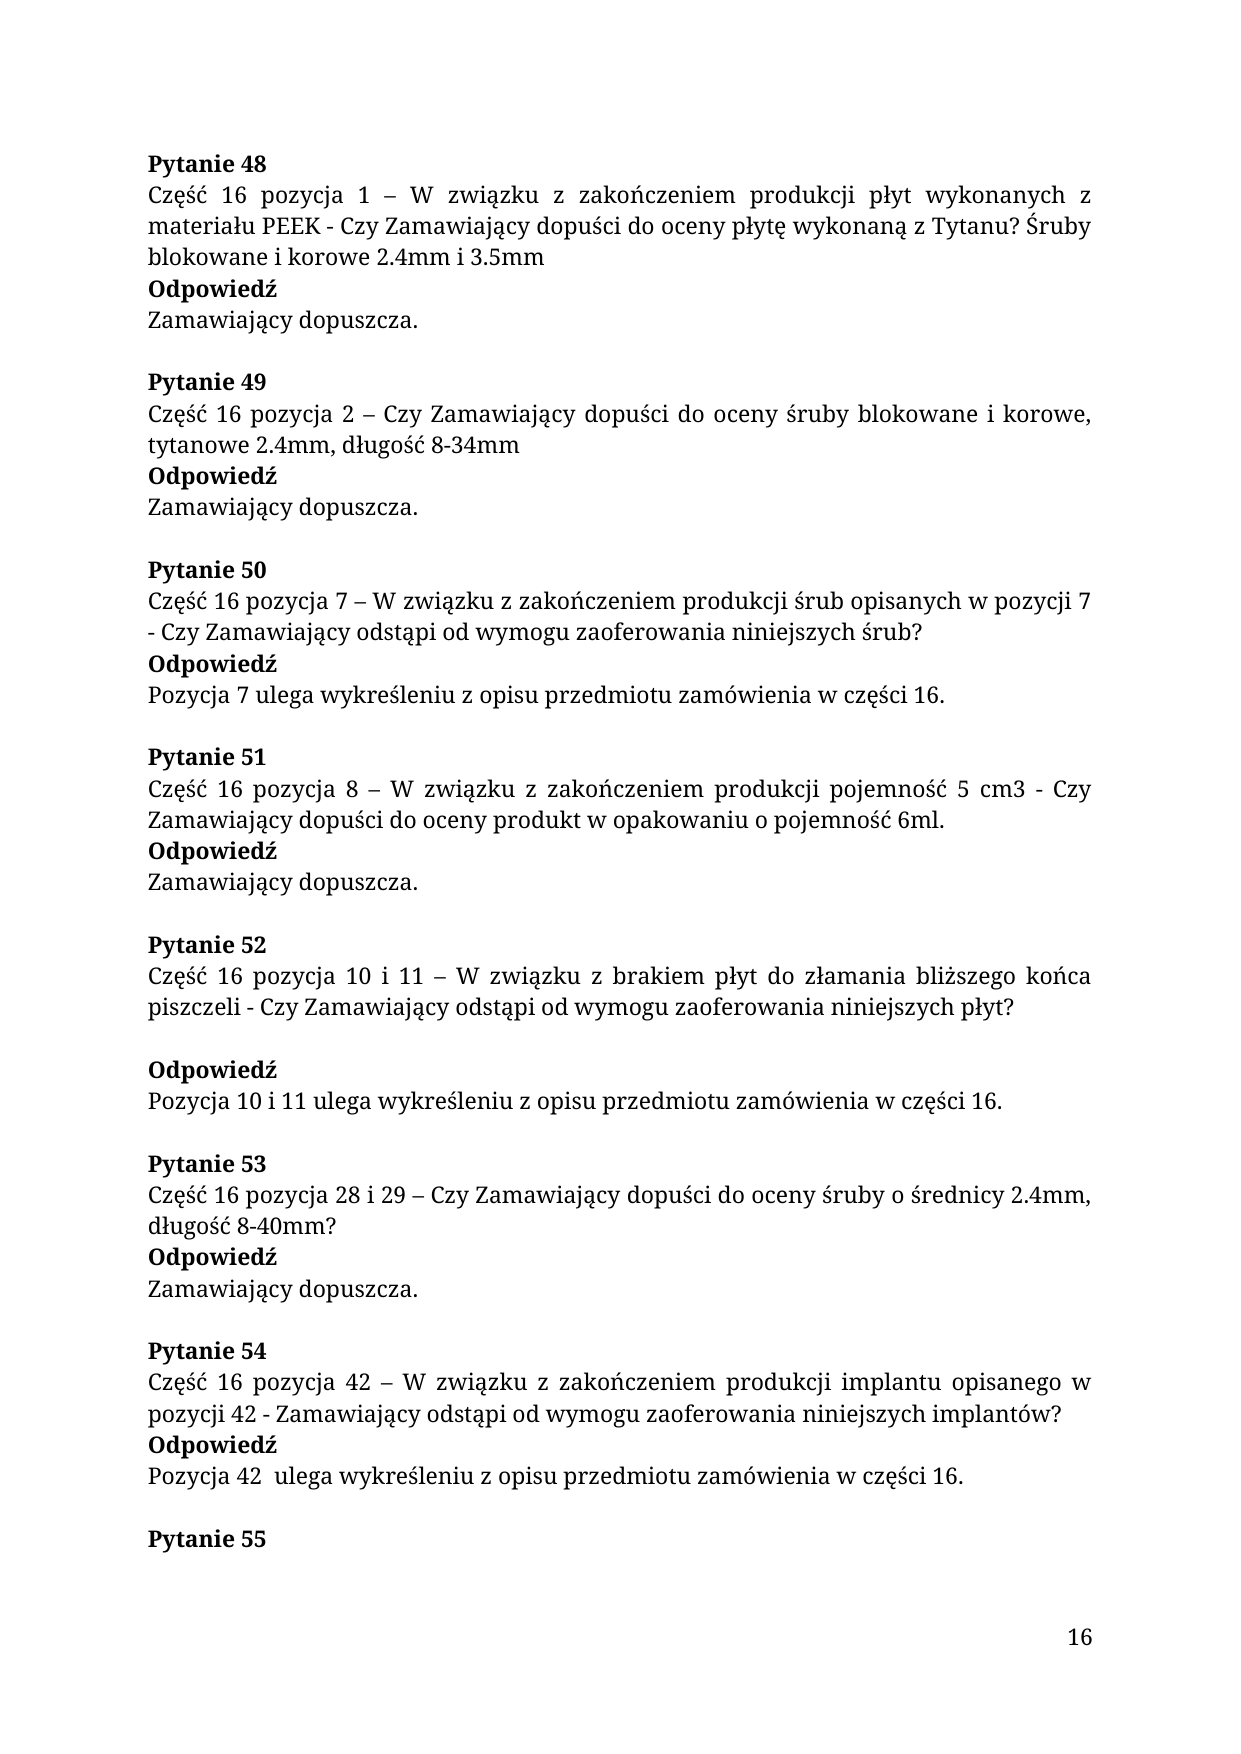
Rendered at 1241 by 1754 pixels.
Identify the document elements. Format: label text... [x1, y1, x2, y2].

text Pytanie 52 [148, 929, 1093, 960]
text Część 16 pozycja 2 – Czy Zamawiający dopuści do oceny śruby blokowane i korowe, tytanowe 2.4mm, długość 8-34mm [148, 398, 1093, 460]
text Zamawiający dopuszcza. [148, 304, 1093, 335]
text Pytanie 53 [148, 1148, 1093, 1179]
text Zamawiający dopuszcza. [148, 1273, 1093, 1304]
text Pytanie 50 [148, 554, 1093, 585]
text Część 16 pozycja 10 i 11 – W związku z brakiem płyt do złamania bliższego końca piszczeli - Czy Zamawiający odstąpi od wymogu zaoferowania niniejszych płyt? [148, 960, 1093, 1023]
text Odpowiedź [148, 460, 1093, 491]
text Pytanie 55 [148, 1523, 1093, 1554]
text Odpowiedź [148, 273, 1093, 304]
text Odpowiedź [148, 1054, 1093, 1085]
text Część 16 pozycja 1 – W związku z zakończeniem produkcji płyt wykonanych z materiału PEEK - Czy Zamawiający dopuści do oceny płytę wykonaną z Tytanu? Śruby blokowane i korowe 2.4mm i 3.5mm [148, 179, 1093, 273]
text Pozycja 7 ulega wykreśleniu z opisu przedmiotu zamówienia w części 16. [148, 679, 1093, 710]
text Pytanie 54 [148, 1335, 1093, 1366]
text Zamawiający dopuszcza. [148, 491, 1093, 523]
text Pytanie 49 [148, 366, 1093, 398]
text Odpowiedź [148, 1241, 1093, 1273]
text Odpowiedź [148, 835, 1093, 866]
text Zamawiający dopuszcza. [148, 866, 1093, 898]
text Część 16 pozycja 8 – W związku z zakończeniem produkcji pojemność 5 cm3 - Czy Zamawiający dopuści do oceny produkt w opakowaniu o pojemność 6ml. [148, 773, 1093, 835]
text Pozycja 10 i 11 ulega wykreśleniu z opisu przedmiotu zamówienia w części 16. [148, 1085, 1093, 1116]
text Pozycja 42 ulega wykreśleniu z opisu przedmiotu zamówienia w części 16. [148, 1460, 1093, 1491]
text Część 16 pozycja 28 i 29 – Czy Zamawiający dopuści do oceny śruby o średnicy 2.4mm, długość 8-40mm? [148, 1179, 1093, 1241]
text Odpowiedź [148, 648, 1093, 679]
text Pytanie 51 [148, 741, 1093, 773]
text Część 16 pozycja 7 – W związku z zakończeniem produkcji śrub opisanych w pozycji 7 - Czy Zamawiający odstąpi od wymogu zaoferowania niniejszych śrub? [148, 585, 1093, 648]
text Pytanie 48 [148, 148, 1093, 179]
text Część 16 pozycja 42 – W związku z zakończeniem produkcji implantu opisanego w pozycji 42 - Zamawiający odstąpi od wymogu zaoferowania niniejszych implantów? [148, 1366, 1093, 1429]
text Odpowiedź [148, 1429, 1093, 1460]
